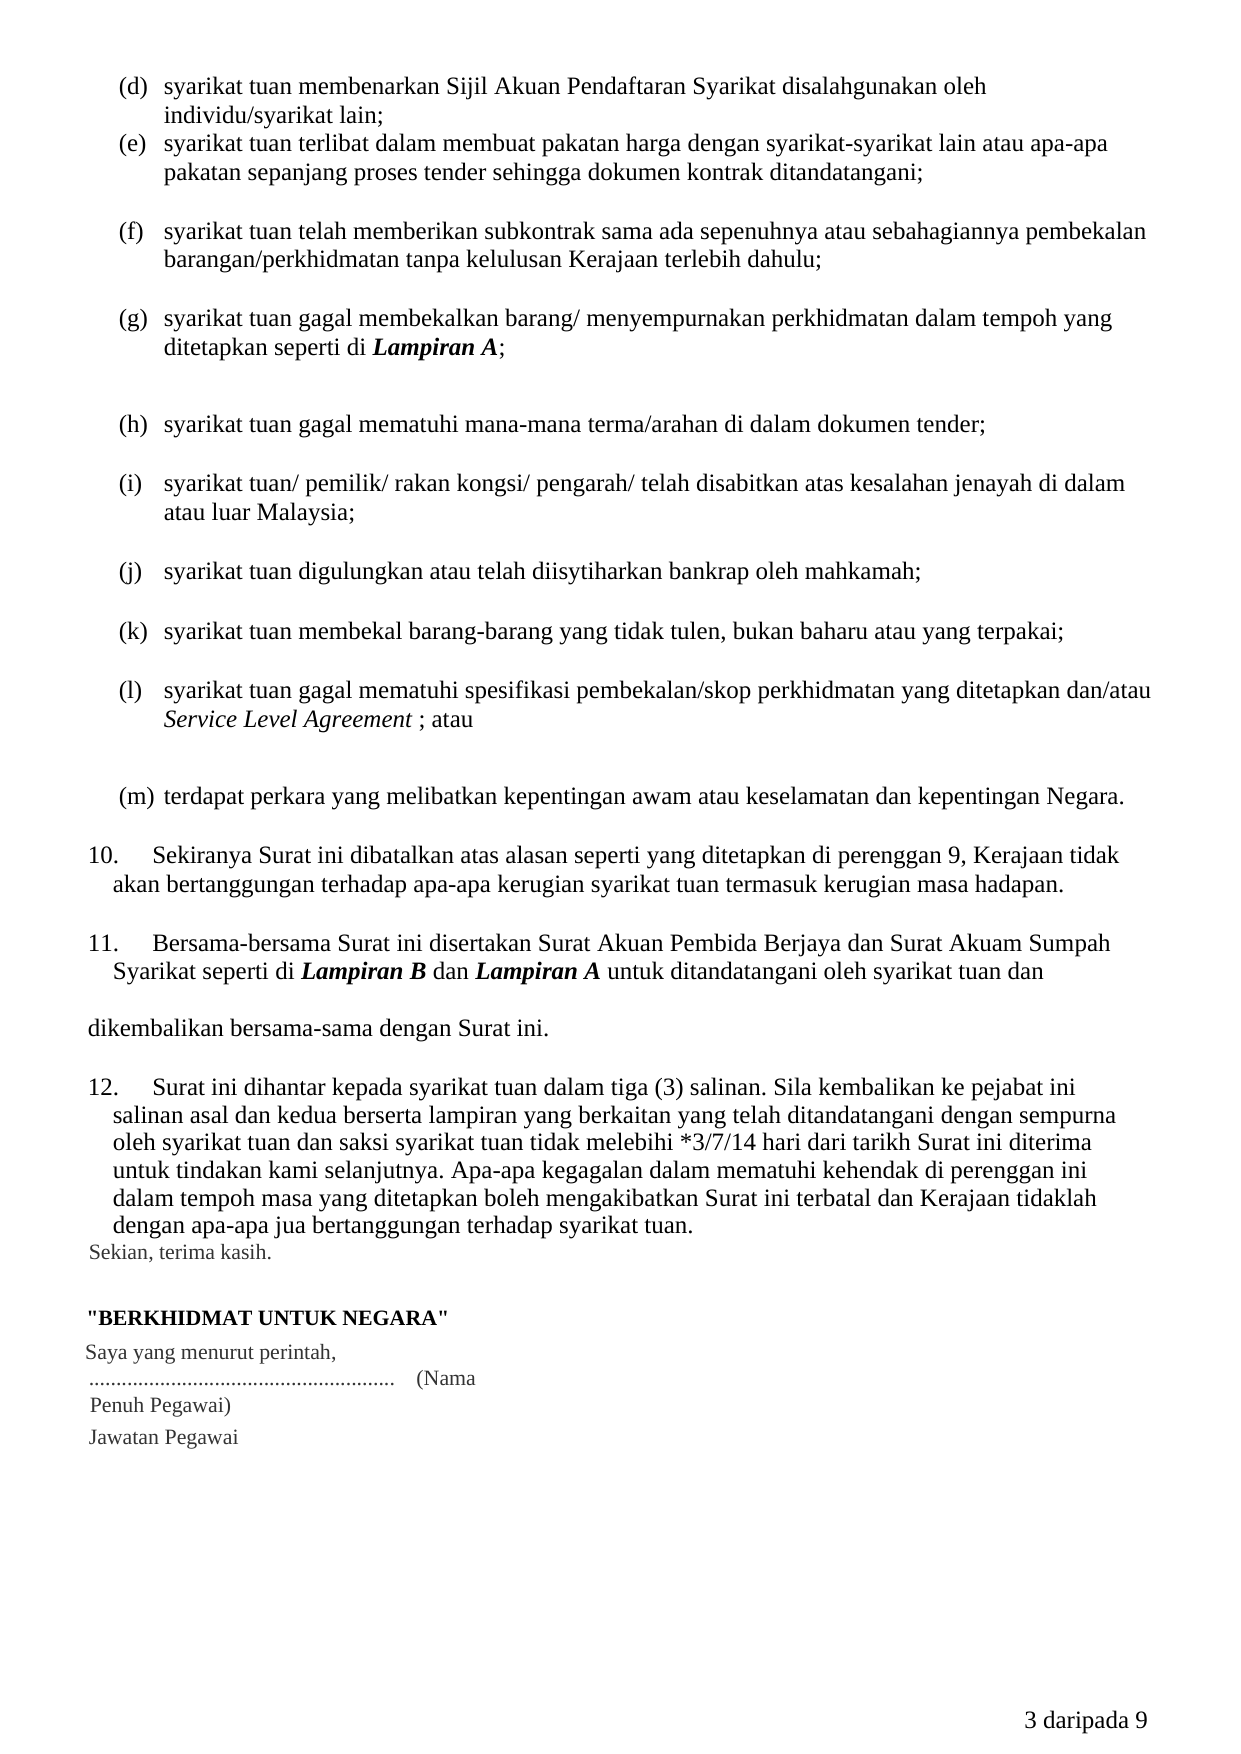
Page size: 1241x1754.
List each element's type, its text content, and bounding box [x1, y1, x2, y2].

text ........................................................ (Nama Penuh Pegawai) [88, 1365, 476, 1418]
list Bersama-bersama Surat ini disertakan Surat Akuan Pembida Berjaya dan Surat Akuam Sumpah Syarikat seperti di Lampiran B dan Lampiran A untuk ditandatangani oleh syarikat tuan dan [88, 929, 1153, 985]
list syarikat tuan membekal barang-barang yang tidak tulen, bukan baharu atau yang terpakai; [118, 617, 1153, 645]
text Saya yang menurut perintah, [77, 1340, 348, 1365]
text Jawatan Pegawai [88, 1424, 1153, 1449]
text Sekian, terima kasih. [88, 1239, 1153, 1264]
text "BERKHIDMAT UNTUK NEGARA" [86, 1305, 1153, 1331]
list syarikat tuan membenarkan Sijil Akuan Pendaftaran Syarikat disalahgunakan oleh individu/syarikat lain; [118, 72, 1153, 129]
list syarikat tuan gagal mematuhi spesifikasi pembekalan/skop perkhidmatan yang ditetapkan dan/atau Service Level Agreement ; atau [118, 676, 1153, 733]
text dikembalikan bersama-sama dengan Surat ini. [88, 1014, 1153, 1042]
list syarikat tuan digulungkan atau telah diisytiharkan bankrap oleh mahkamah; [118, 557, 1153, 585]
list syarikat tuan gagal membekalkan barang/ menyempurnakan perkhidmatan dalam tempoh yang ditetapkan seperti di Lampiran A; [118, 304, 1153, 361]
list syarikat tuan gagal mematuhi mana-mana terma/arahan di dalam dokumen tender; [118, 410, 1153, 438]
list syarikat tuan telah memberikan subkontrak sama ada sepenuhnya atau sebahagiannya pembekalan barangan/perkhidmatan tanpa kelulusan Kerajaan terlebih dahulu; [118, 217, 1153, 273]
list syarikat tuan/ pemilik/ rakan kongsi/ pengarah/ telah disabitkan atas kesalahan jenayah di dalam atau luar Malaysia; [118, 469, 1153, 526]
list terdapat perkara yang melibatkan kepentingan awam atau keselamatan dan kepentingan Negara. [118, 782, 1153, 810]
list syarikat tuan terlibat dalam membuat pakatan harga dengan syarikat-syarikat lain atau apa-apa pakatan sepanjang proses tender sehingga dokumen kontrak ditandatangani; [118, 129, 1153, 185]
list Sekiranya Surat ini dibatalkan atas alasan seperti yang ditetapkan di perenggan 9, Kerajaan tidak akan bertanggungan terhadap apa-apa kerugian syarikat tuan termasuk kerugian masa hadapan. [88, 841, 1153, 897]
list Surat ini dihantar kepada syarikat tuan dalam tiga (3) salinan. Sila kembalikan ke pejabat ini salinan asal dan kedua berserta lampiran yang berkaitan yang telah ditandatangani dengan sempurna oleh syarikat tuan dan saksi syarikat tuan tidak melebihi *3/7/14 hari dari tarikh Surat ini diterima untuk tindakan kami selanjutnya. Apa-apa kegagalan dalam mematuhi kehendak di perenggan ini dalam tempoh masa yang ditetapkan boleh mengakibatkan Surat ini terbatal dan Kerajaan tidaklah dengan apa-apa jua bertanggungan terhadap syarikat tuan. [88, 1073, 1153, 1239]
